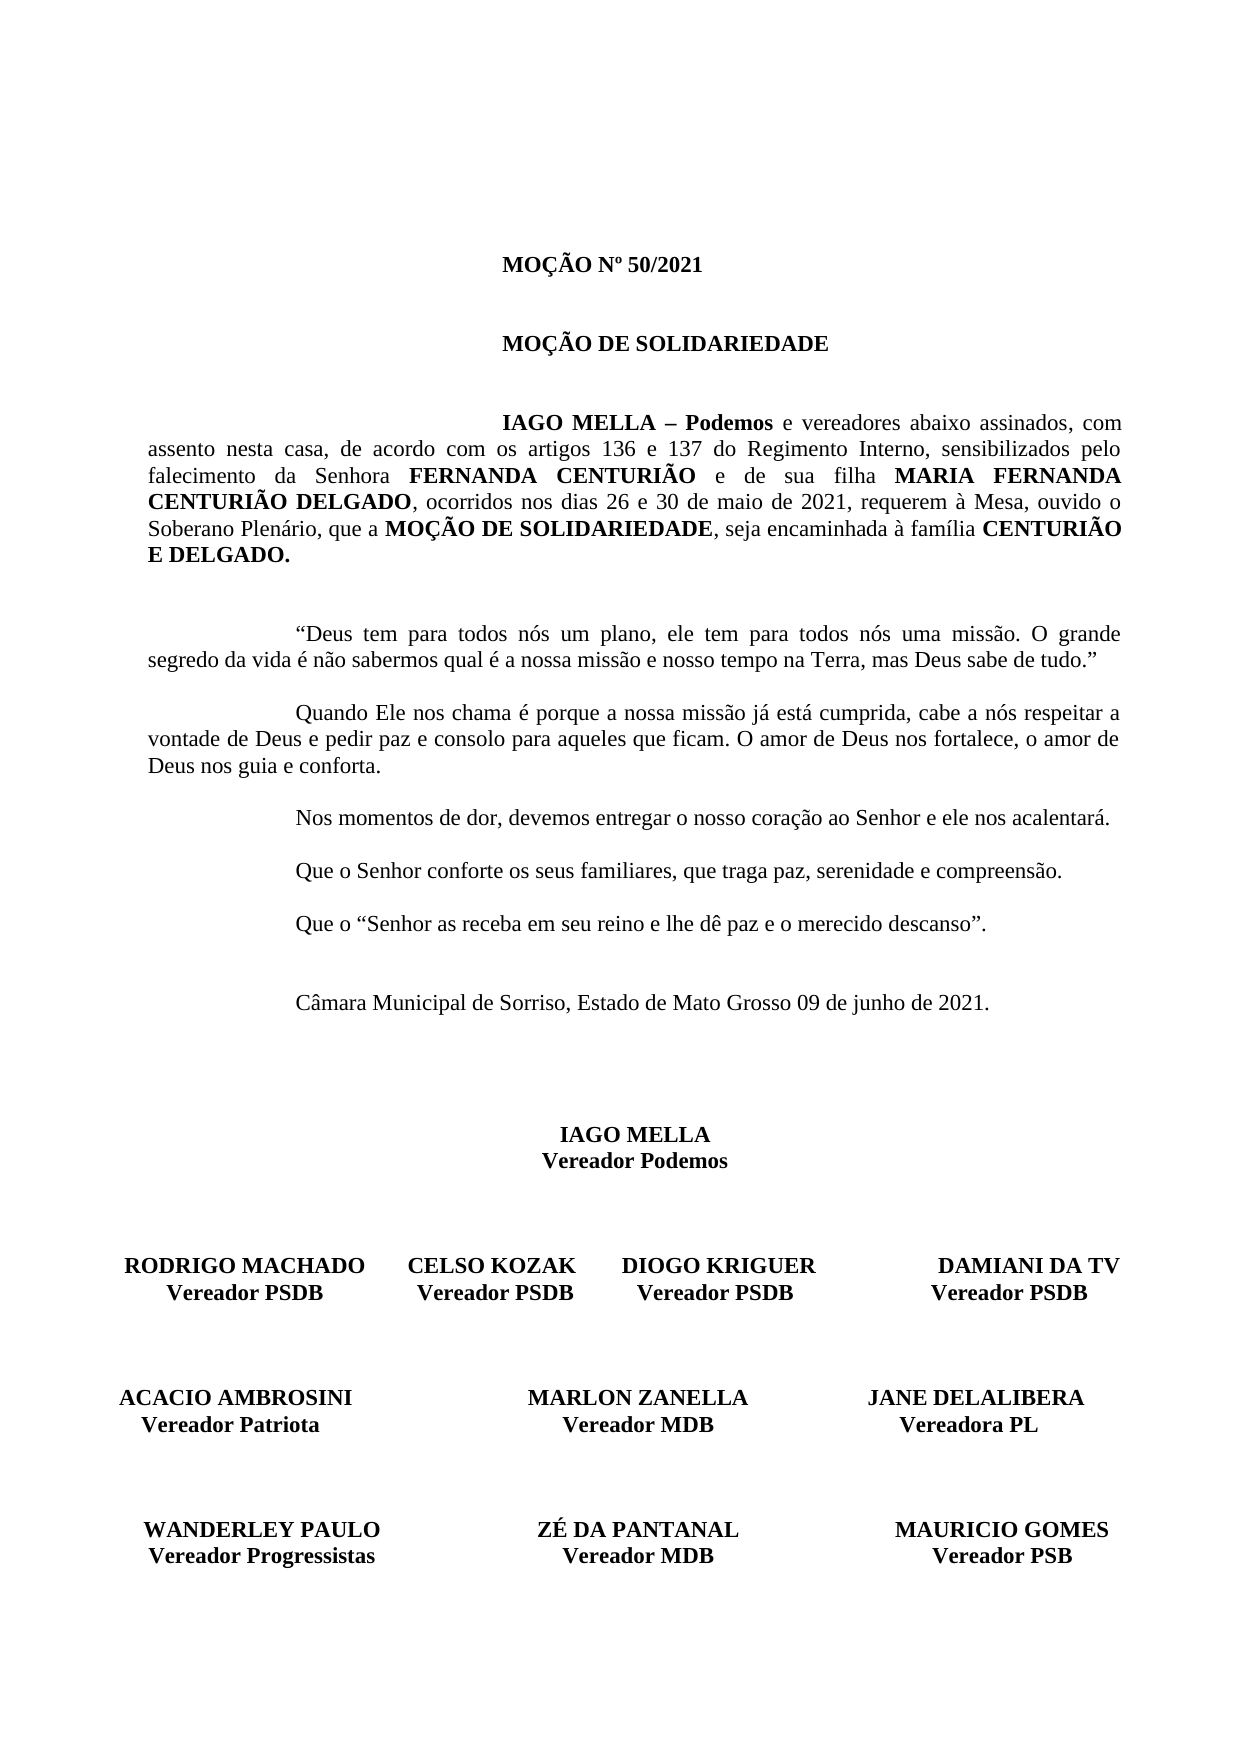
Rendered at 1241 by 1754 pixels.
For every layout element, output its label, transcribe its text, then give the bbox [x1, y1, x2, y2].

title MOÇÃO DE SOLIDARIEDADE [148, 330, 1122, 356]
table_cell MARLON ZANELLA Vereador MDB [417, 1384, 859, 1516]
text “Deus tem para todos nós um plano, ele tem para todos nós uma missão. O grande segredo da vida é não sabermos qual é a nossa missão e nosso tempo na Terra, mas Deus sabe de tudo.” [148, 620, 1122, 673]
text IAGO MELLA – Podemos e vereadores abaixo assinados, com assento nesta casa, de acordo com os artigos 136 e 137 do Regimento Interno, sensibilizados pelo falecimento da Senhora FERNANDA CENTURIÃO e de sua filha MARIA FERNANDA CENTURIÃO DELGADO, ocorridos nos dias 26 e 30 de maio de 2021, requerem à Mesa, ouvido o Soberano Plenário, que a MOÇÃO DE SOLIDARIEDADE, seja encaminhada à família CENTURIÃO E DELGADO. [148, 409, 1122, 567]
table_header RODRIGO MACHADO Vereador PSDB [107, 1253, 382, 1384]
table_cell JANE DELALIBERA Vereadora PL [859, 1384, 1145, 1516]
title MOÇÃO Nº 50/2021 [148, 251, 1122, 277]
table_cell ZÉ DA PANTANAL Vereador MDB [417, 1516, 859, 1569]
table_cell WANDERLEY PAULO Vereador Progressistas [107, 1516, 417, 1569]
text Vereador Podemos [148, 1147, 1122, 1173]
table_cell ACACIO AMBROSINI Vereador Patriota [107, 1384, 417, 1516]
text IAGO MELLA [148, 1121, 1122, 1147]
text Quando Ele nos chama é porque a nossa missão já está cumprida, cabe a nós respeitar a vontade de Deus e pedir paz e consolo para aqueles que ficam. O amor de Deus nos fortalece, o amor de Deus nos guia e conforta. [148, 699, 1122, 778]
text Câmara Municipal de Sorriso, Estado de Mato Grosso 09 de junho de 2021. [148, 989, 1122, 1015]
table_cell MAURICIO GOMES Vereador PSB [859, 1516, 1145, 1569]
text Nos momentos de dor, devemos entregar o nosso coração ao Senhor e ele nos acalentará. [148, 804, 1122, 831]
text Que o Senhor conforte os seus familiares, que traga paz, serenidade e compreensão. [148, 857, 1122, 883]
text Que o “Senhor as receba em seu reino e lhe dê paz e o merecido descanso”. [148, 910, 1122, 936]
table_header CELSO KOZAK DIOGO KRIGUER DAMIANI DA TV Vereador PSDB Vereador PSDB Vereador PSDB [383, 1253, 1145, 1384]
